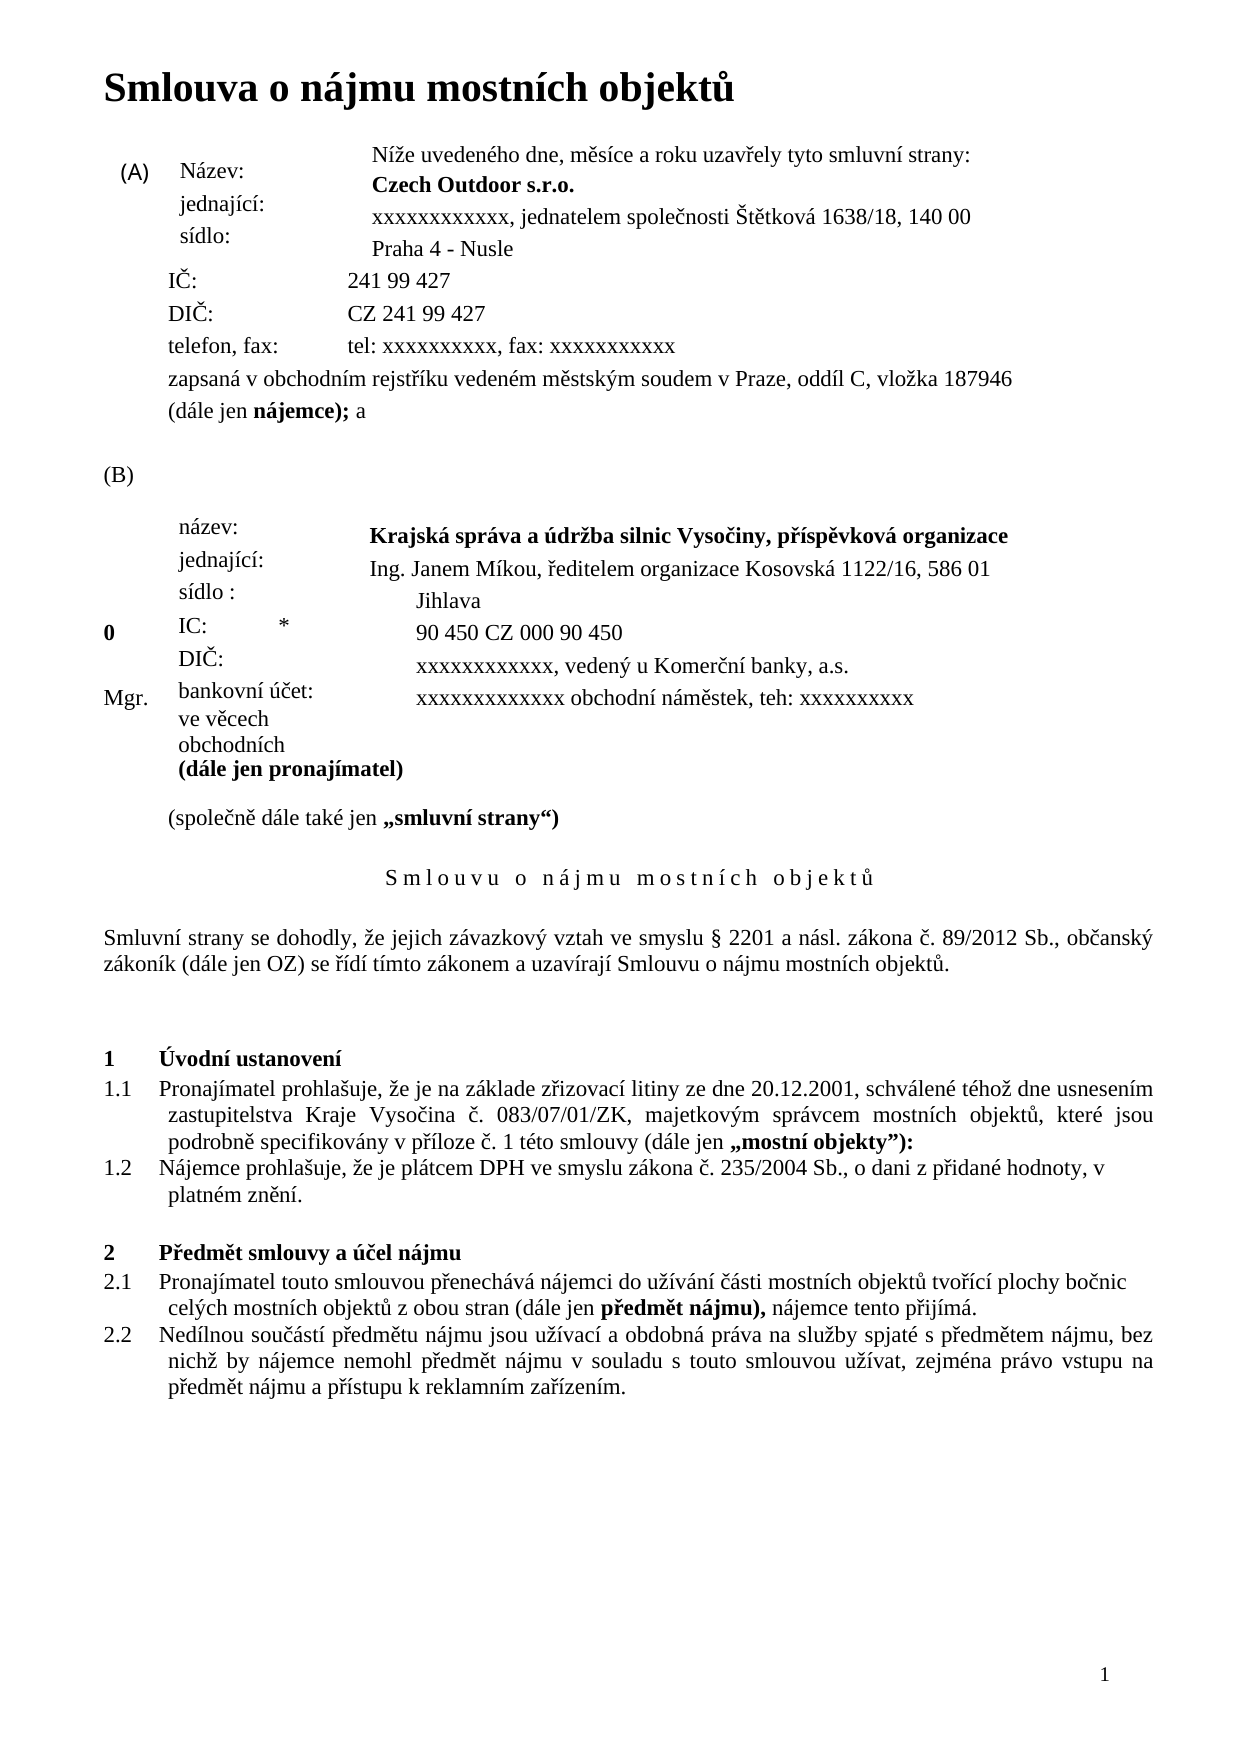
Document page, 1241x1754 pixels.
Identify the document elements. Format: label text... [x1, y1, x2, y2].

list Pronajímatel prohlašuje, že je na základe zřizovací litiny ze dne 20.12.2001, schválené téhož dne usnesením zastupitelstva Kraje Vysočina č. 083/07/01/ZK, majetkovým správcem mostních objektů, které jsou podrobně specifikovány v příloze č. 1 této smlouvy (dále jen „mostní objekty”): [103, 1076, 1155, 1154]
list Nájemce prohlašuje, že je plátcem DPH ve smyslu zákona č. 235/2004 Sb., o dani z přidané hodnoty, v platném znění. [103, 1154, 1155, 1208]
list Nedílnou součástí předmětu nájmu jsou užívací a obdobná práva na služby spjaté s předmětem nájmu, bez nichž by nájemce nemohl předmět nájmu v souladu s touto smlouvou užívat, zejména právo vstupu na předmět nájmu a přístupu k reklamním zařízením. [103, 1321, 1155, 1400]
text Smlouva o nájmu mostních objektů [103, 68, 1155, 109]
text xxxxxxxxxxxx, vedený u Komerční banky, a.s. [103, 647, 1155, 679]
text Níže uvedeného dne, měsíce a roku uzavřely tyto smluvní strany: [103, 144, 1155, 167]
list Pronajímatel touto smlouvou přenechává nájemci do užívání části mostních objektů tvořící plochy bočnic celých mostních objektů z obou stran (dále jen předmět nájmu), nájemce tento přijímá. [103, 1269, 1155, 1321]
text Mgr. xxxxxxxxxxxxx obchodní náměstek, teh: xxxxxxxxxx [103, 679, 1155, 712]
text Smluvní strany se dohodly, že jejich závazkový vztah ve smyslu § 2201 a násl. zákona č. 89/2012 Sb., občanský zákoník (dále jen OZ) se řídí tímto zákonem a uzavírají Smlouvu o nájmu mostních objektů. [103, 924, 1155, 977]
text (B) [103, 464, 1155, 487]
list Úvodní ustanovení [103, 1048, 1155, 1071]
text DIČ: CZ 241 99 427 [168, 295, 1155, 328]
text Smlouvu o nájmu mostních objektů [103, 867, 1155, 889]
text zapsaná v obchodním rejstříku vedeném městským soudem v Praze, oddíl C, vložka 187946 (dále jen nájemce); a [168, 360, 1057, 425]
text telefon, fax: tel: xxxxxxxxxx, fax: xxxxxxxxxxx [168, 328, 1155, 360]
text IČ: 241 99 427 [168, 262, 1155, 295]
list 90 450 CZ 000 90 450 [103, 615, 1037, 647]
list Předmět smlouvy a účel nájmu [103, 1242, 1155, 1265]
text Czech Outdoor s.r.o. [103, 167, 1155, 199]
text Krajská správa a údržba silnic Vysočiny, příspěvková organizace Ing. Janem Míkou, ředitelem organizace Kosovská 1122/16, 586 01 Jihlava [103, 518, 1037, 615]
text (společně dále také jen „smluvní strany“) [168, 807, 1155, 830]
text xxxxxxxxxxxx, jednatelem společnosti Štětková 1638/18, 140 00 Praha 4 - Nusle [103, 199, 993, 262]
